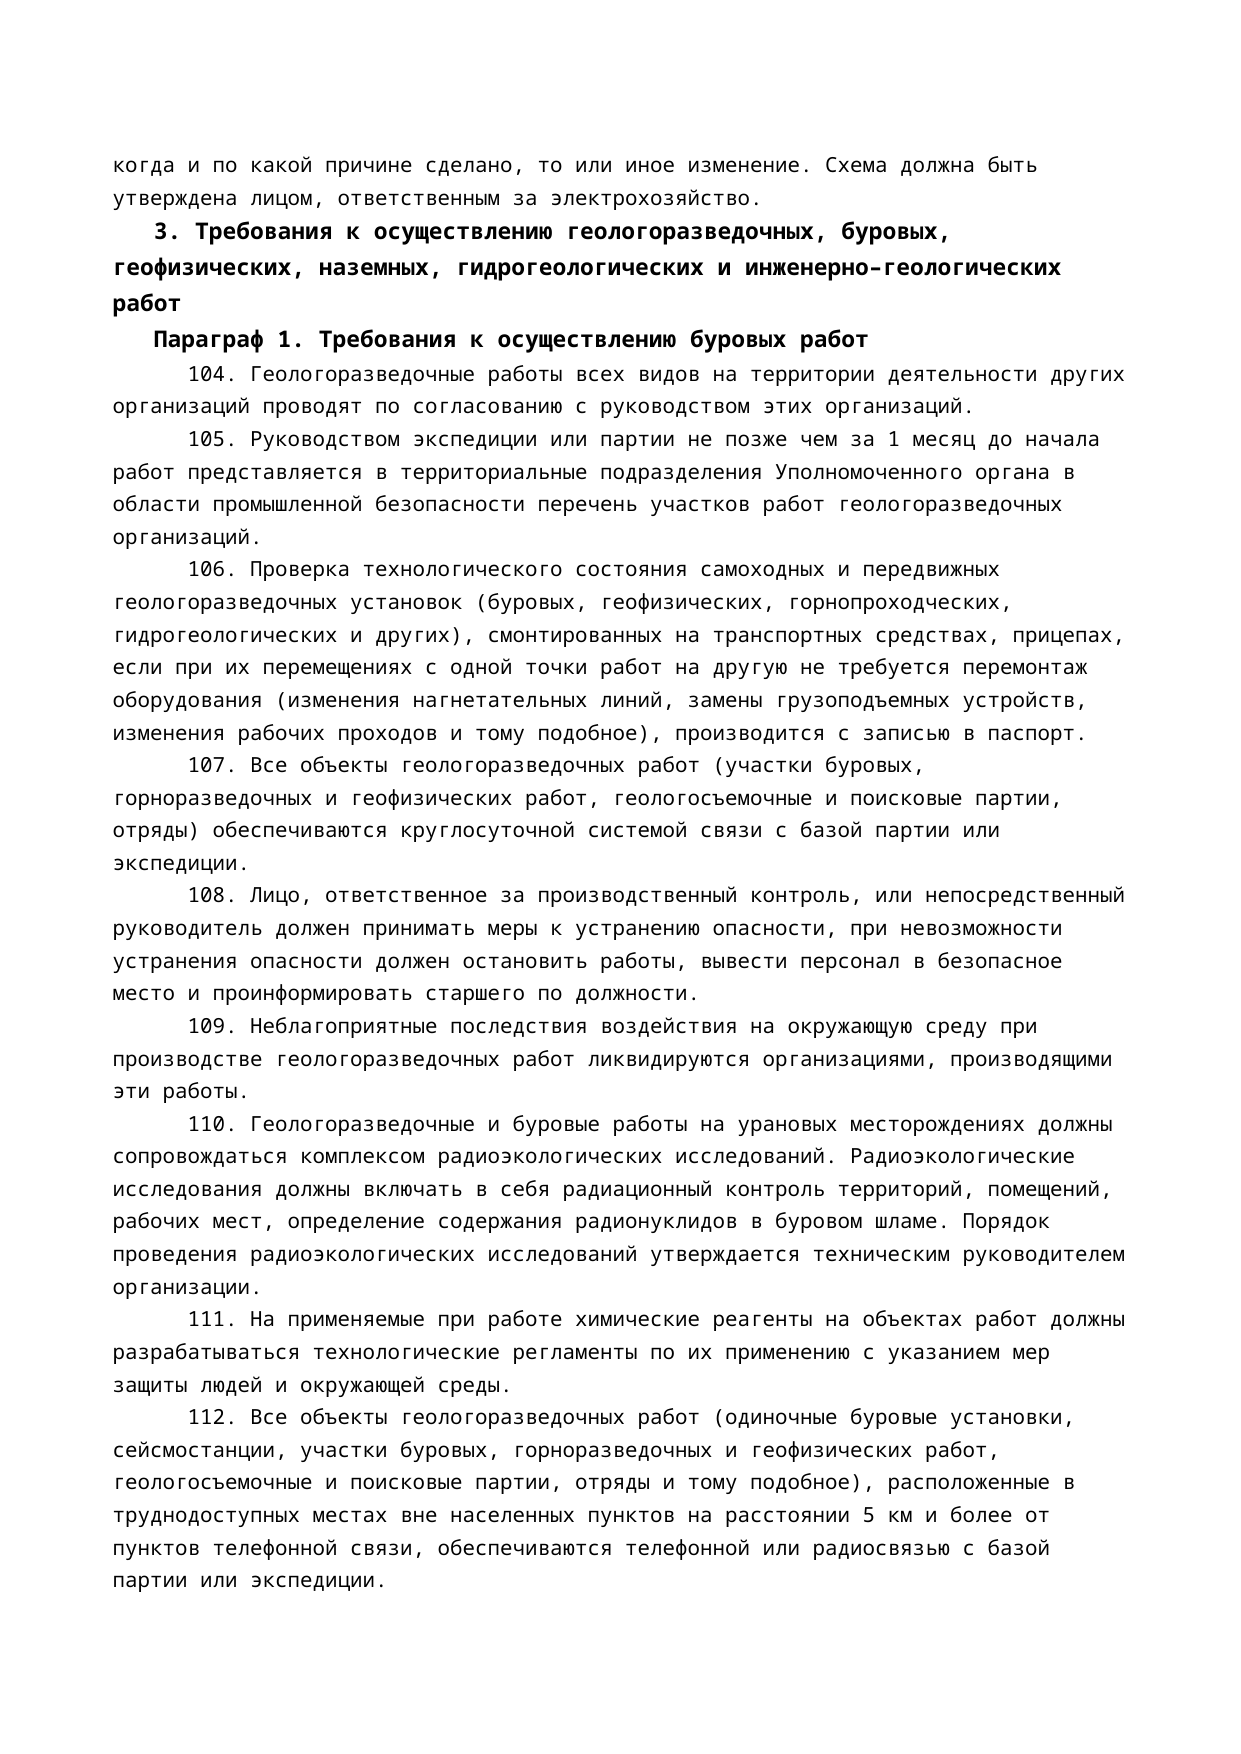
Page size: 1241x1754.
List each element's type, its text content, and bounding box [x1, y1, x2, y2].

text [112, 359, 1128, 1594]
text Параграф 1. Требования к осуществлению буровых работ [112, 323, 1128, 354]
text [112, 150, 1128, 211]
text 3. Требования к осуществлению геологоразведочных, буровых, геофизических, наземных, гидрогеологических и инженерно–геологических работ [112, 215, 1128, 318]
